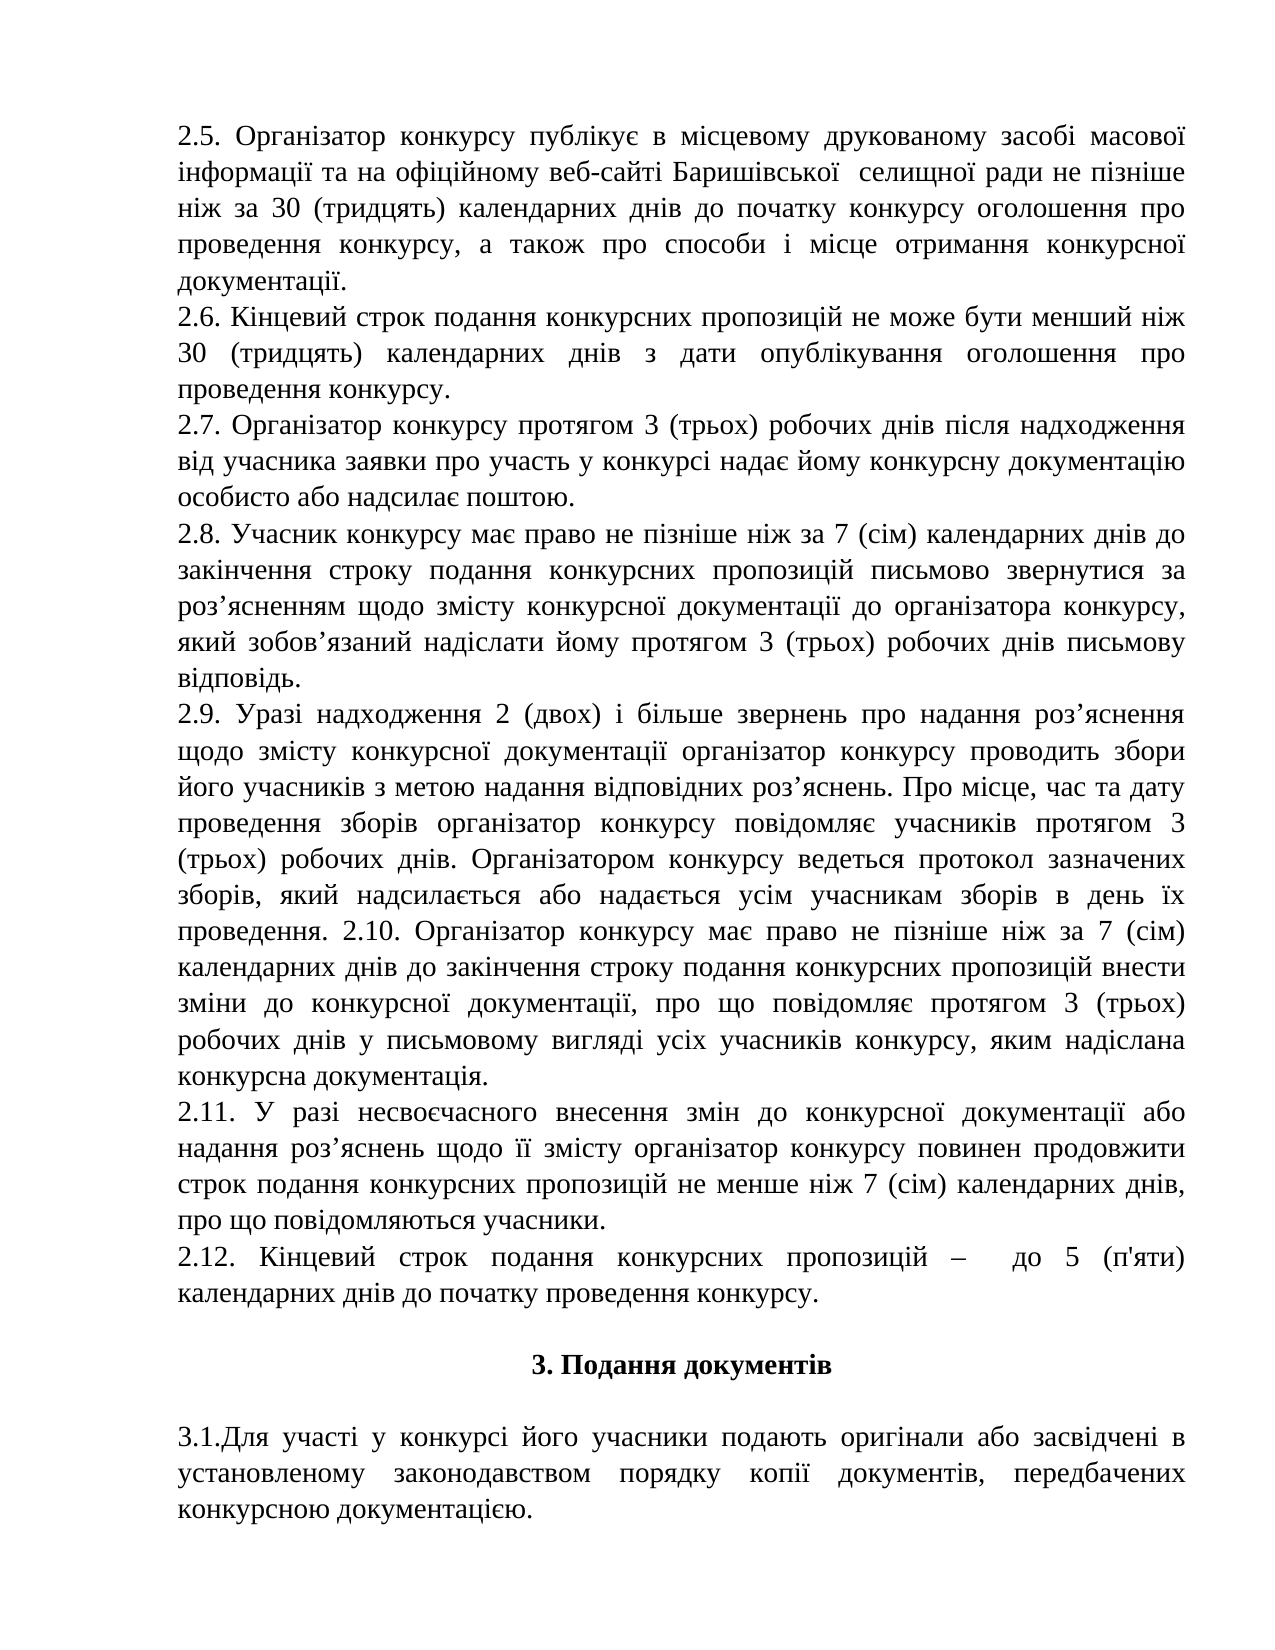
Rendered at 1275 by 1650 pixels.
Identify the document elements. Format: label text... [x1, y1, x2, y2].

text 2.7. Організатор конкурсу протягом 3 (трьох) робочих днів після надходження від учасника заявки про участь у конкурсі надає йому конкурсну документацію особисто або надсилає поштою. [177, 407, 1186, 513]
text 2.12. Кінцевий строк подання конкурсних пропозицій – до 5 (п'яти) календарних днів до початку проведення конкурсу. [177, 1239, 1186, 1308]
text 2.11. У разі несвоєчасного внесення змін до конкурсної документації або надання роз’яснень щодо її змісту організатор конкурсу повинен продовжити строк подання конкурсних пропозицій не менше ніж 7 (сім) календарних днів, про що повідомляються учасники. [177, 1094, 1186, 1236]
text 2.5. Організатор конкурсу публікує в місцевому друкованому засобі масової інформації та на офіційному веб-сайті Баришівської селищної ради не пізніше ніж за 30 (тридцять) календарних днів до початку конкурсу оголошення про проведення конкурсу, а також про способи і місце отримання конкурсної документації. [177, 118, 1186, 296]
text 2.8. Учасник конкурсу має право не пізніше ніж за 7 (сім) календарних днів до закінчення строку подання конкурсних пропозицій письмово звернутися за роз’ясненням щодо змісту конкурсної документації до організатора конкурсу, який зобов’язаний надіслати йому протягом 3 (трьох) робочих днів письмову відповідь. [177, 516, 1186, 694]
text 3.1.Для участі у конкурсі його учасники подають оригінали або засвідчені в установленому законодавством порядку копії документів, передбачених конкурсною документацією. [177, 1419, 1186, 1525]
text 3. Подання документів [177, 1347, 1186, 1381]
text 2.6. Кінцевий строк подання конкурсних пропозицій не може бути менший ніж 30 (тридцять) календарних днів з дати опублікування оголошення про проведення конкурсу. [177, 299, 1186, 405]
text 2.9. Уразі надходження 2 (двох) і більше звернень про надання роз’яснення щодо змісту конкурсної документації організатор конкурсу проводить збори його учасників з метою надання відповідних роз’яснень. Про місце, час та дату проведення зборів організатор конкурсу повідомляє учасників протягом 3 (трьох) робочих днів. Організатором конкурсу ведеться протокол зазначених зборів, який надсилається або надається усім учасникам зборів в день їх проведення. 2.10. Організатор конкурсу має право не пізніше ніж за 7 (сім) календарних днів до закінчення строку подання конкурсних пропозицій внести зміни до конкурсної документації, про що повідомляє протягом 3 (трьох) робочих днів у письмовому вигляді усіх учасників конкурсу, яким надіслана конкурсна документація. [177, 696, 1186, 1091]
